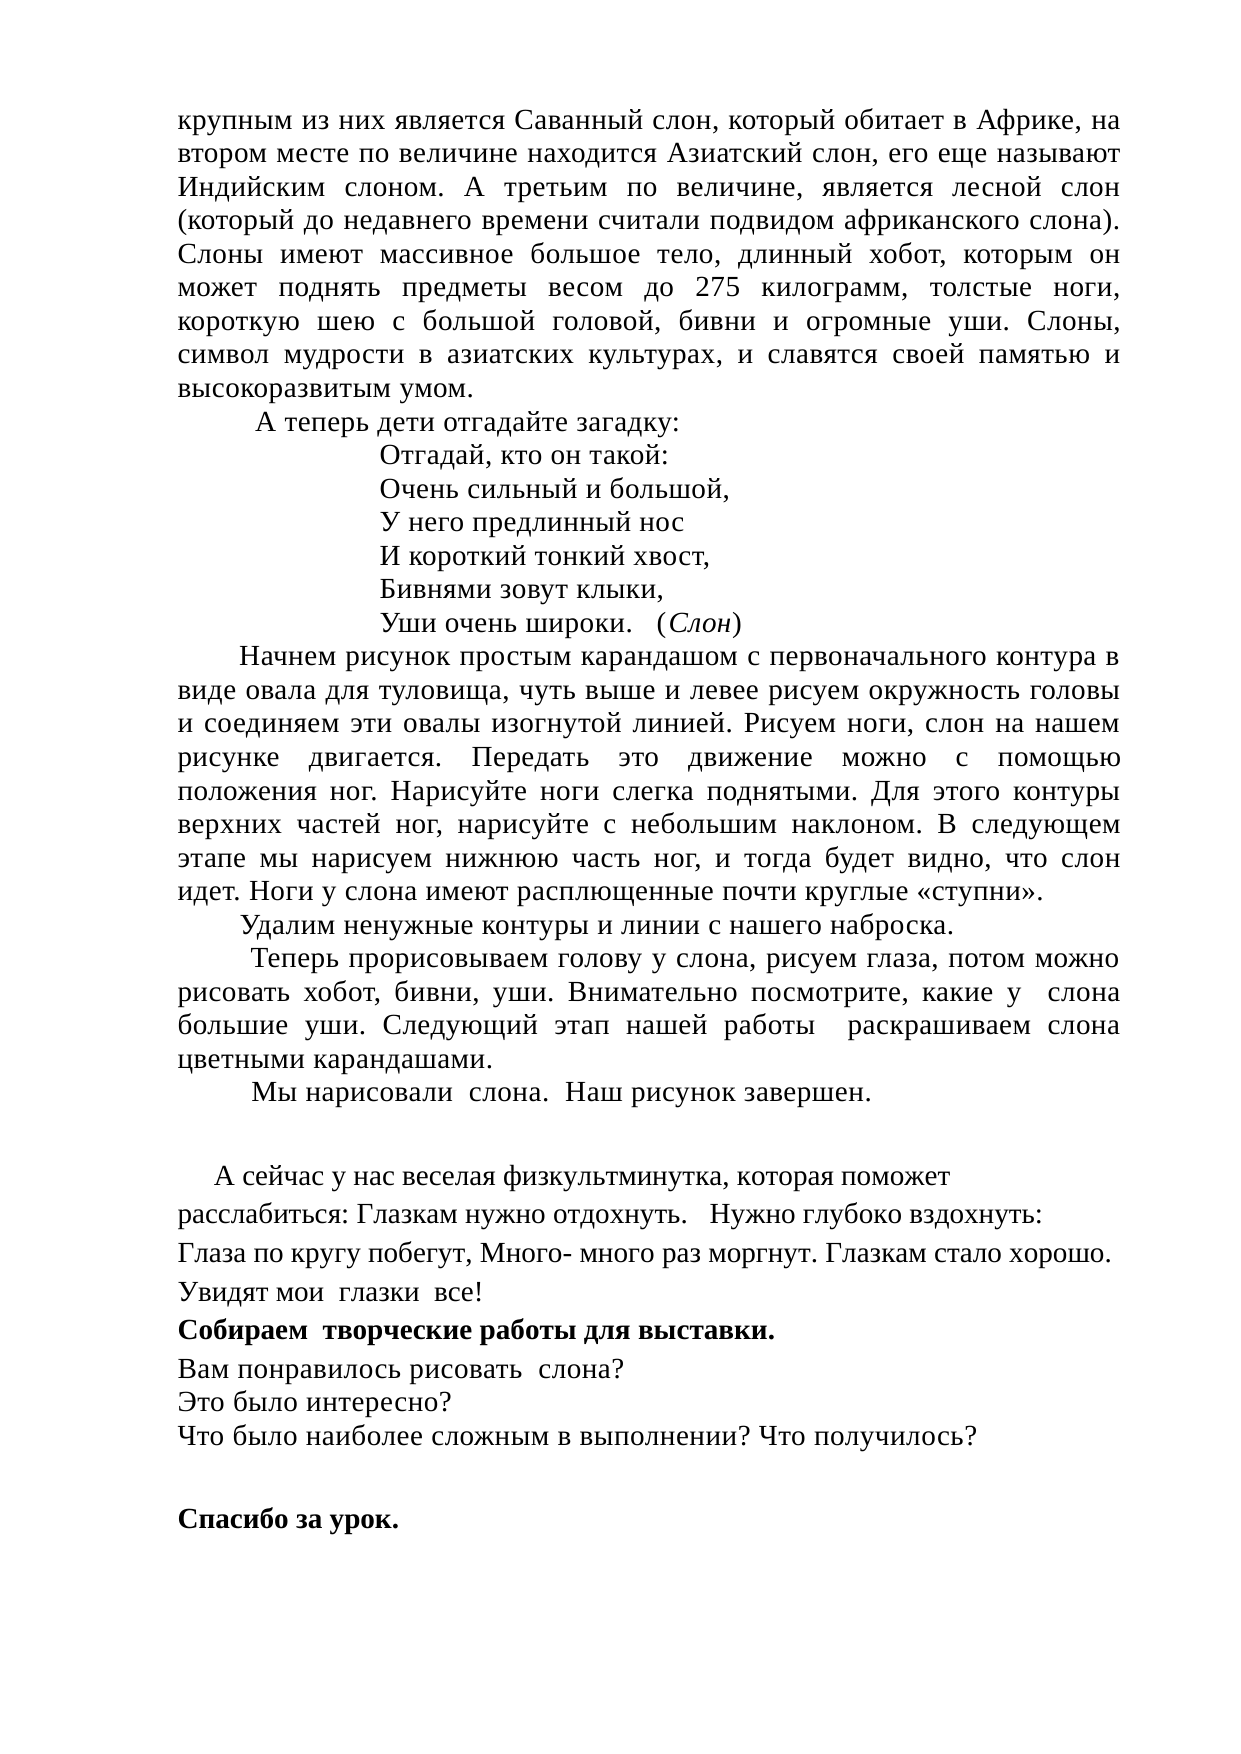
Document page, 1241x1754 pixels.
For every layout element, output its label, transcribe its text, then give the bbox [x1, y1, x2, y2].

title Это было интересно? [177, 1384, 1122, 1418]
title Отгадай, кто он такой: [177, 437, 1122, 471]
title Удалим ненужные контуры и линии с нашего наброска. [177, 907, 1122, 940]
title У него предлинный нос [177, 504, 1122, 538]
title Очень сильный и большой, [177, 471, 1122, 504]
subtitle А сейчас у нас веселая физкультминутка, которая поможет расслабиться: Глазкам нужно отдохнуть. Нужно глубоко вздохнуть: Глаза по кругу побегут, Много- много раз моргнут. Глазкам стало хорошо. Увидят мои глазки все! Собираем творческие работы для выставки. [177, 1158, 1122, 1346]
title Бивнями зовут клыки, [177, 571, 1122, 605]
title Уши очень широки. (Слон) [177, 605, 1122, 638]
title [177, 102, 1122, 404]
title Вам понравилось рисовать слона? [177, 1351, 1122, 1384]
subtitle Спасибо за урок. [177, 1501, 1122, 1535]
title А теперь дети отгадайте загадку: [177, 404, 1122, 437]
title И короткий тонкий хвост, [177, 538, 1122, 571]
title Теперь прорисовываем голову у слона, рисуем глаза, потом можно рисовать хобот, бивни, уши. Внимательно посмотрите, какие у слона большие уши. Следующий этап нашей работы раскрашиваем слона цветными карандашами. [177, 940, 1122, 1074]
title Начнем рисунок простым карандашом с первоначального контура в виде овала для туловища, чуть выше и левее рисуем окружность головы и соединяем эти овалы изогнутой линией. Рисуем ноги, слон на нашем рисунке двигается. Передать это движение можно с помощью положения ног. Нарисуйте ноги слегка поднятыми. Для этого контуры верхних частей ног, нарисуйте с небольшим наклоном. В следующем этапе мы нарисуем нижнюю часть ног, и тогда будет видно, что слон идет. Ноги у слона имеют расплющенные почти круглые «ступни». [177, 638, 1122, 907]
title Что было наиболее сложным в выполнении? Что получилось? [177, 1418, 1122, 1451]
title Мы нарисовали слона. Наш рисунок завершен. [177, 1074, 1122, 1108]
